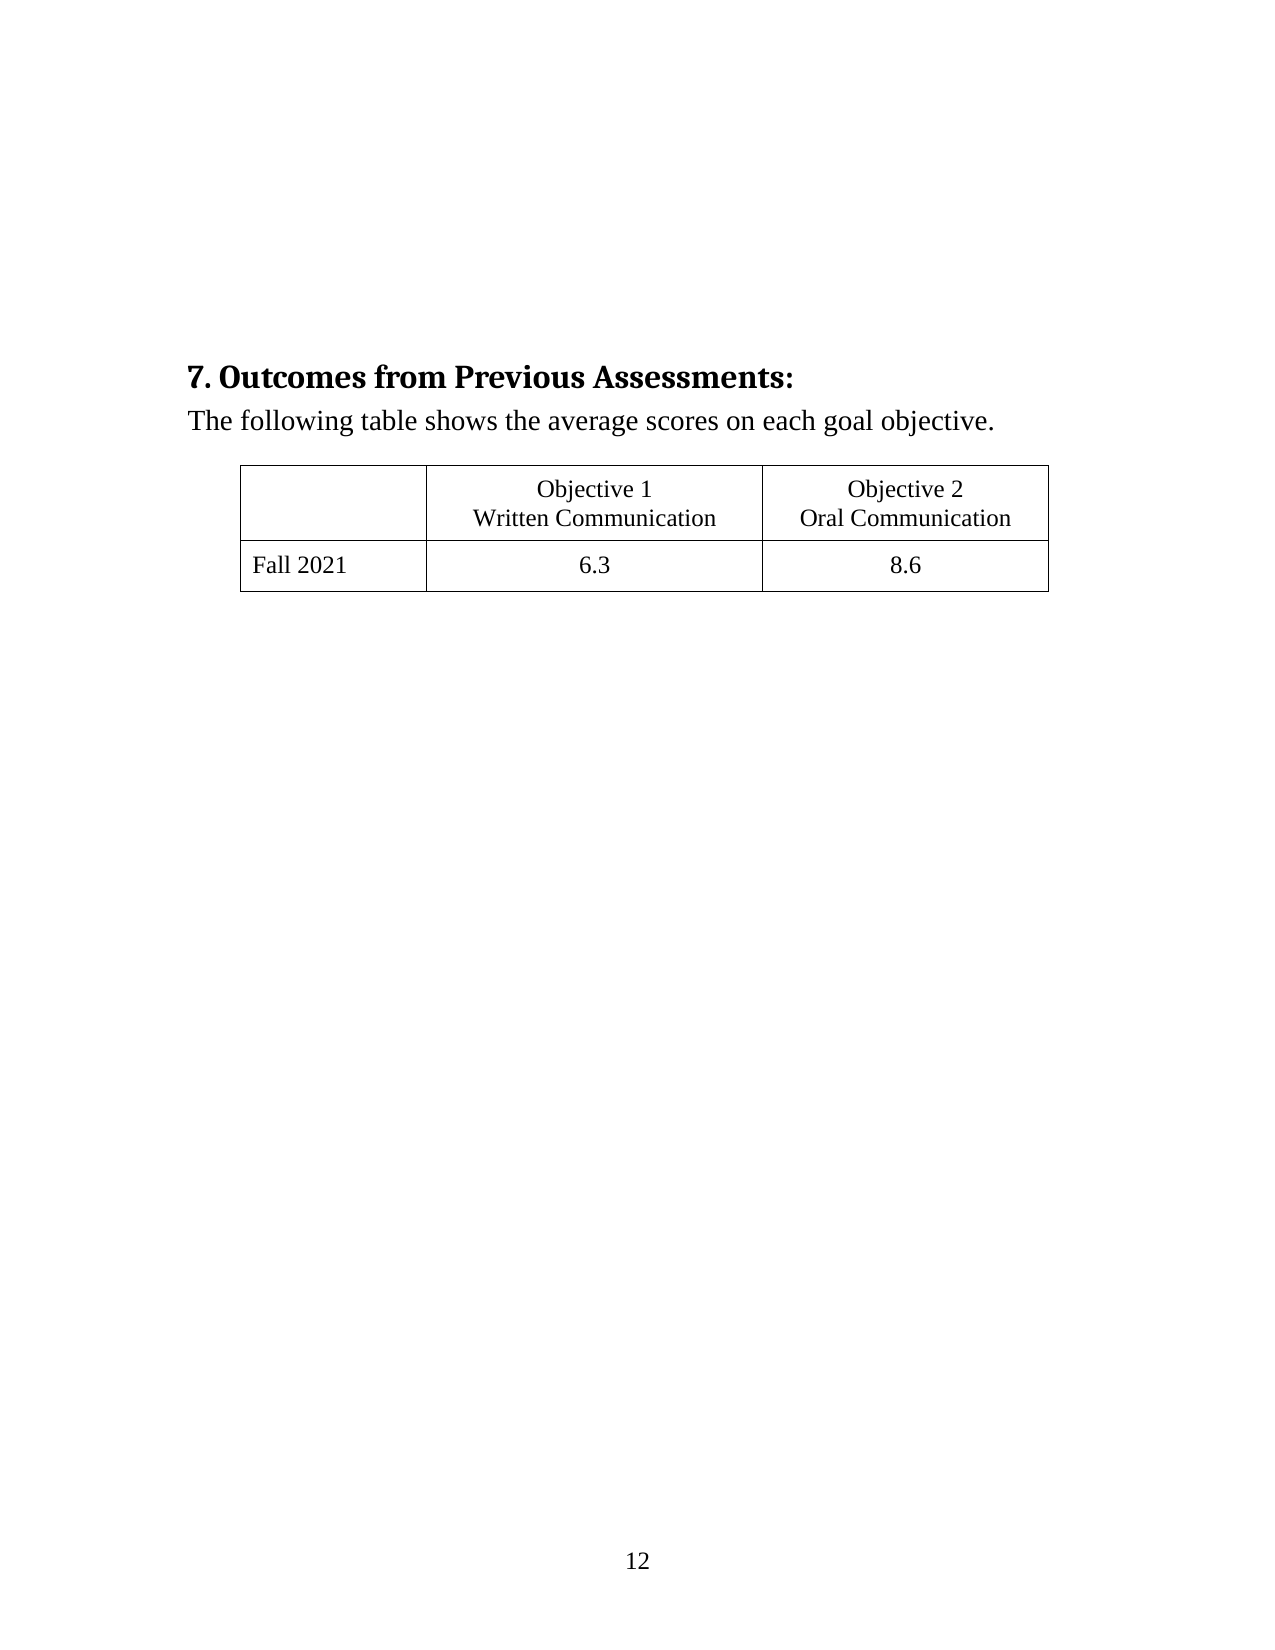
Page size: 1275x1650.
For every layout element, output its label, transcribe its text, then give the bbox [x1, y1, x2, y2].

subtitle 7. Outcomes from Previous Assessments: [187, 358, 1087, 397]
table_cell 6.3 [427, 541, 762, 591]
table_cell Fall 2021 [241, 541, 426, 591]
text The following table shows the average scores on each goal objective. [187, 403, 1087, 436]
table_header [241, 466, 426, 540]
table_header Objective 2 Oral Communication [763, 466, 1048, 540]
table_header Objective 1 Written Communication [427, 466, 762, 540]
table_cell 8.6 [763, 541, 1048, 591]
